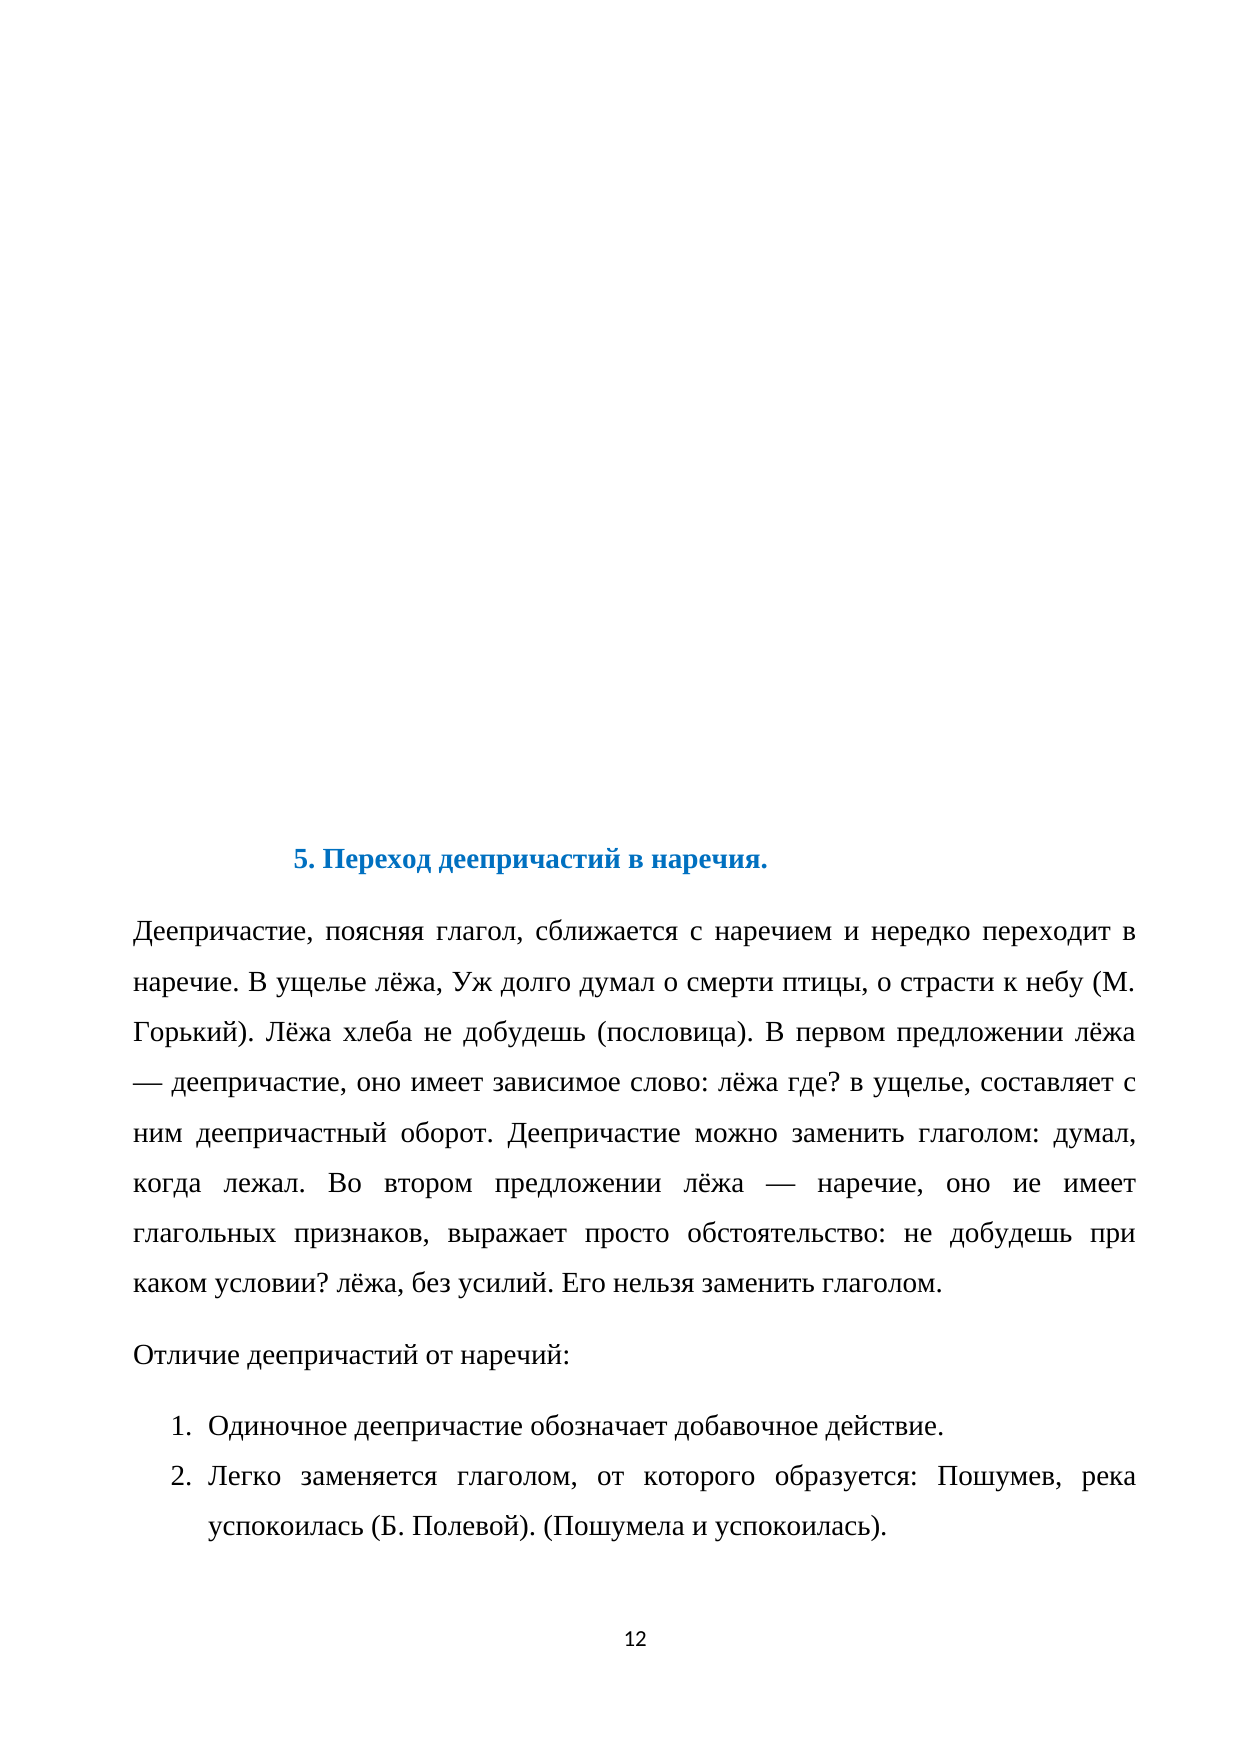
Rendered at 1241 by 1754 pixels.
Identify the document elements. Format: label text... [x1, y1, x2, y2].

text 5. Переход деепричастий в наречия. [133, 841, 1137, 875]
list Одиночное деепричастие обозначает добавочное действие. [170, 1408, 1137, 1441]
list Легко заменяется глаголом, от которого образуется: Пошумев, река успокоилась (Б. Полевой). (Пошумела и успокоилась). [170, 1458, 1137, 1542]
text Отличие деепричастий от наречий: [133, 1337, 1137, 1370]
text Деепричастие, поясняя глагол, сближается с наречием и нередко переходит в наречие. В ущелье лёжа, Уж долго думал о смерти птицы, о страсти к небу (М. Горький). Лёжа хлеба не добудешь (пословица). В первом предложении лёжа — деепричастие, оно имеет зависимое слово: лёжа где? в ущелье, составляет с ним деепричастный оборот. Деепричастие можно заменить глаголом: думал, когда лежал. Во втором предложении лёжа — наречие, оно ие имеет глагольных признаков, выражает просто обстоятельство: не добудешь при каком условии? лёжа, без усилий. Его нельзя заменить глаголом. [133, 913, 1137, 1299]
